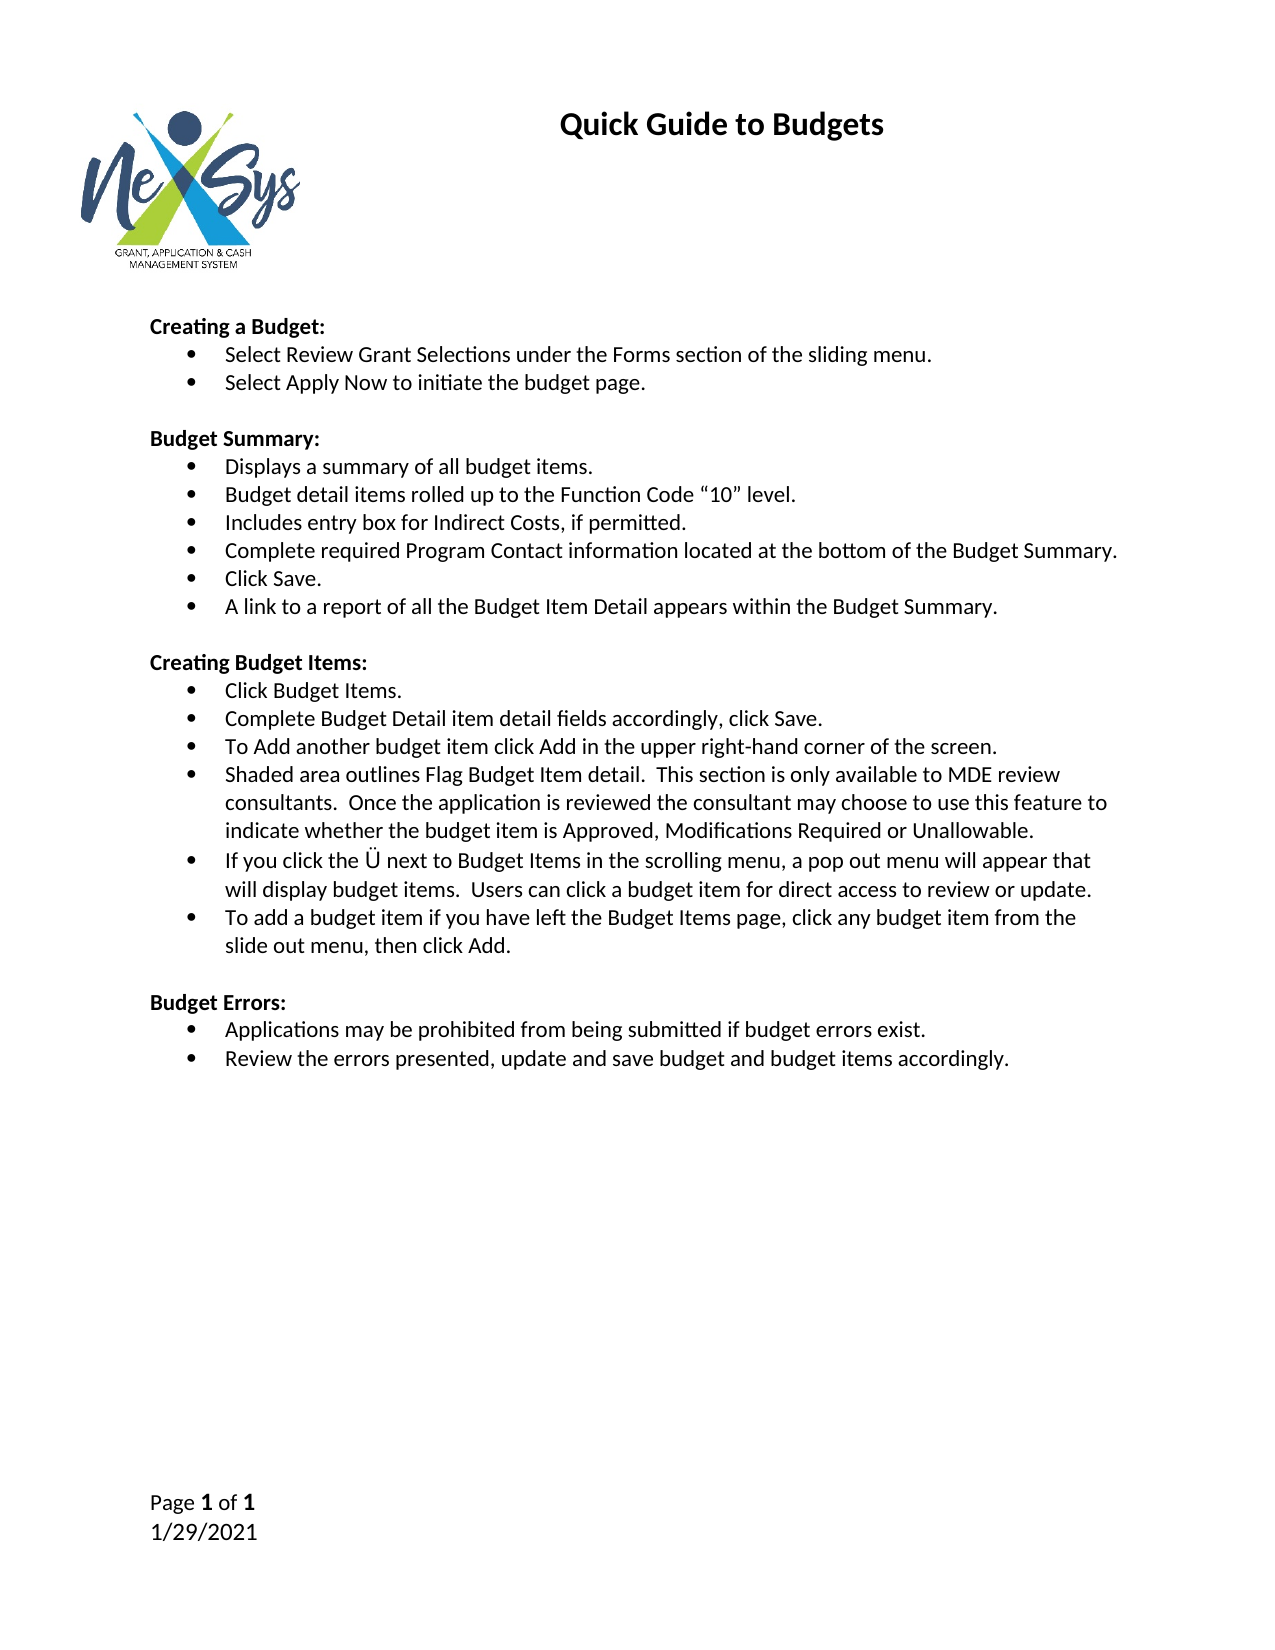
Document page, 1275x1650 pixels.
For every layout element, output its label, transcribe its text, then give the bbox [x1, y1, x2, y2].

list Click Save. [187, 564, 1125, 592]
list Displays a summary of all budget items. [187, 452, 1125, 480]
list Complete required Program Contact information located at the bottom of the Budget Summary. [187, 536, 1125, 564]
list A link to a report of all the Budget Item Detail appears within the Budget Summary. [187, 592, 1125, 620]
text Creating a Budget: [150, 312, 1125, 340]
text Quick Guide to Budgets [300, 103, 1125, 144]
text Budget Summary: [150, 424, 1125, 452]
list Budget detail items rolled up to the Function Code “10” level. [187, 480, 1125, 508]
list Select Review Grant Selections under the Forms section of the sliding menu. [187, 340, 1125, 368]
list If you click the Ü next to Budget Items in the scrolling menu, a pop out menu will appear that will display budget items. Users can click a budget item for direct access to review or update. [187, 844, 1125, 903]
text Creating Budget Items: [150, 648, 1125, 676]
list Includes entry box for Indirect Costs, if permitted. [187, 508, 1125, 536]
text Budget Errors: [150, 988, 1125, 1016]
list Click Budget Items. [187, 676, 1125, 704]
list Shaded area outlines Flag Budget Item detail. This section is only available to MDE review consultants. Once the application is reviewed the consultant may choose to use this feature to indicate whether the budget item is Approved, Modifications Required or Unallowable. [187, 760, 1125, 844]
list To Add another budget item click Add in the upper right-hand corner of the screen. [187, 732, 1125, 760]
list To add a budget item if you have left the Budget Items page, click any budget item from the slide out menu, then click Add. [187, 903, 1125, 959]
list Applications may be prohibited from being submitted if budget errors exist. [187, 1016, 1125, 1044]
picture [78, 103, 300, 272]
list Complete Budget Detail item detail fields accordingly, click Save. [187, 704, 1125, 732]
list Select Apply Now to initiate the budget page. [187, 368, 1125, 396]
list Review the errors presented, update and save budget and budget items accordingly. [187, 1044, 1125, 1072]
